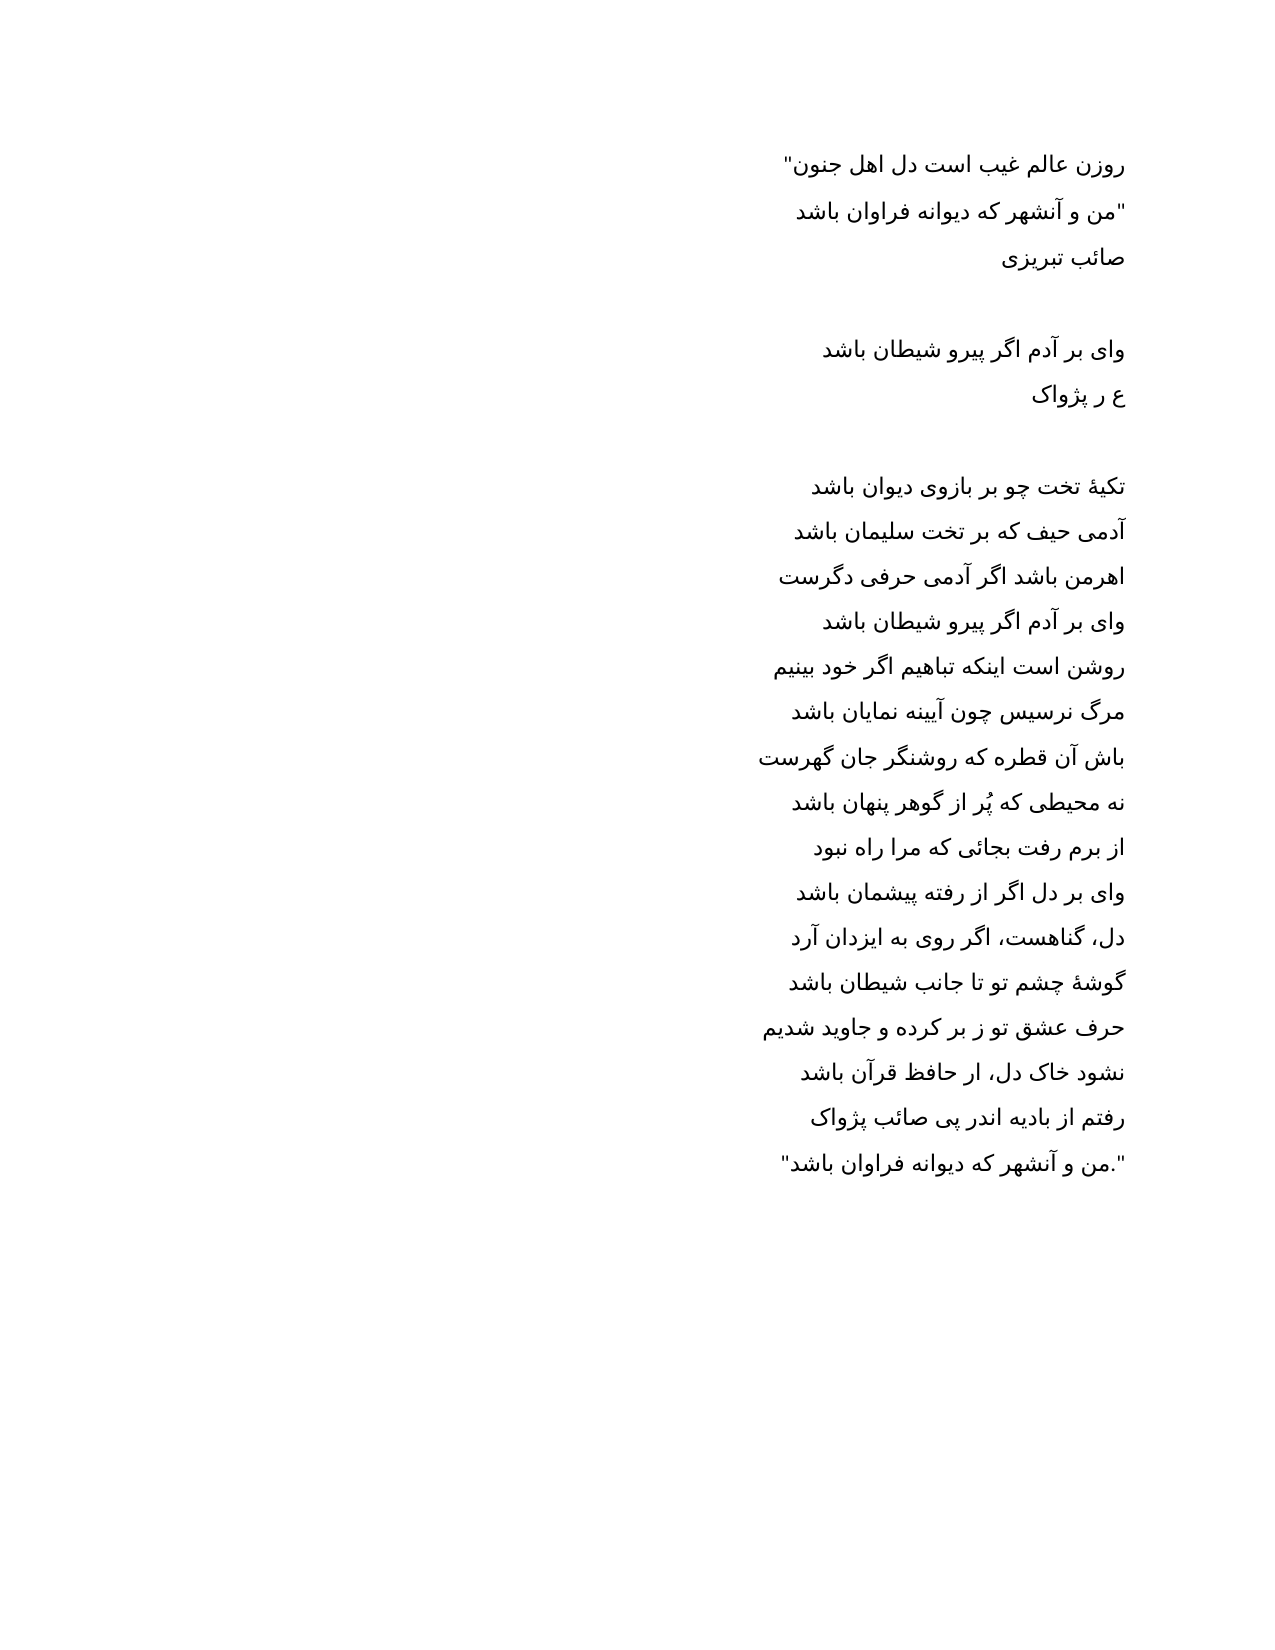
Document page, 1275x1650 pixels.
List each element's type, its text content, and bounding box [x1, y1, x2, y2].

text ع ر پژواک [150, 381, 1125, 407]
text اهرمن باشد اگر آدمی حرفی دگرست [150, 563, 1125, 589]
text "من و آنشهر که دیوانه فراوان باشد." [150, 1149, 1125, 1177]
text روشن است اینکه تباهیم اگر خود بینیم [150, 653, 1125, 679]
text گوشۀ چشم تو تا جانب شیطان باشد [150, 969, 1125, 995]
text حرف عشق تو ز بر کرده و جاوید شدیم [150, 1014, 1125, 1040]
text وای بر آدم اگر پیرو شیطان باشد [150, 608, 1125, 634]
text آدمی حیف که بر تخت سلیمان باشد [150, 518, 1125, 544]
text از برم رفت بجائی که مرا راه نبود [150, 834, 1125, 860]
text "روزن عالم غیب است دل اهل جنون [150, 150, 1125, 178]
text وای بر آدم اگر پیرو شیطان باشد [150, 336, 1125, 362]
text نشود خاک دل، ار حافظ قرآن باشد [150, 1059, 1125, 1086]
text نه محیطی که پُر از گوهر پنهان باشد [150, 788, 1125, 815]
text مرگ نرسیس چون آیینه نمایان باشد [150, 698, 1125, 725]
text باش آن قطره که روشنگر جان گهرست [150, 743, 1125, 770]
text من و آنشهر که دیوانه فراوان باشد" [150, 197, 1125, 225]
text دل، گناهست، اگر روی به ایزدان آرد [150, 924, 1125, 950]
text صائب تبریزی [150, 244, 1125, 270]
text تکیۀ تخت چو بر بازوی دیوان باشد [150, 473, 1125, 499]
text وای بر دل اگر از رفته پیشمان باشد [150, 879, 1125, 905]
text رفتم از بادیه اندر پی صائب پژواک [150, 1104, 1125, 1131]
